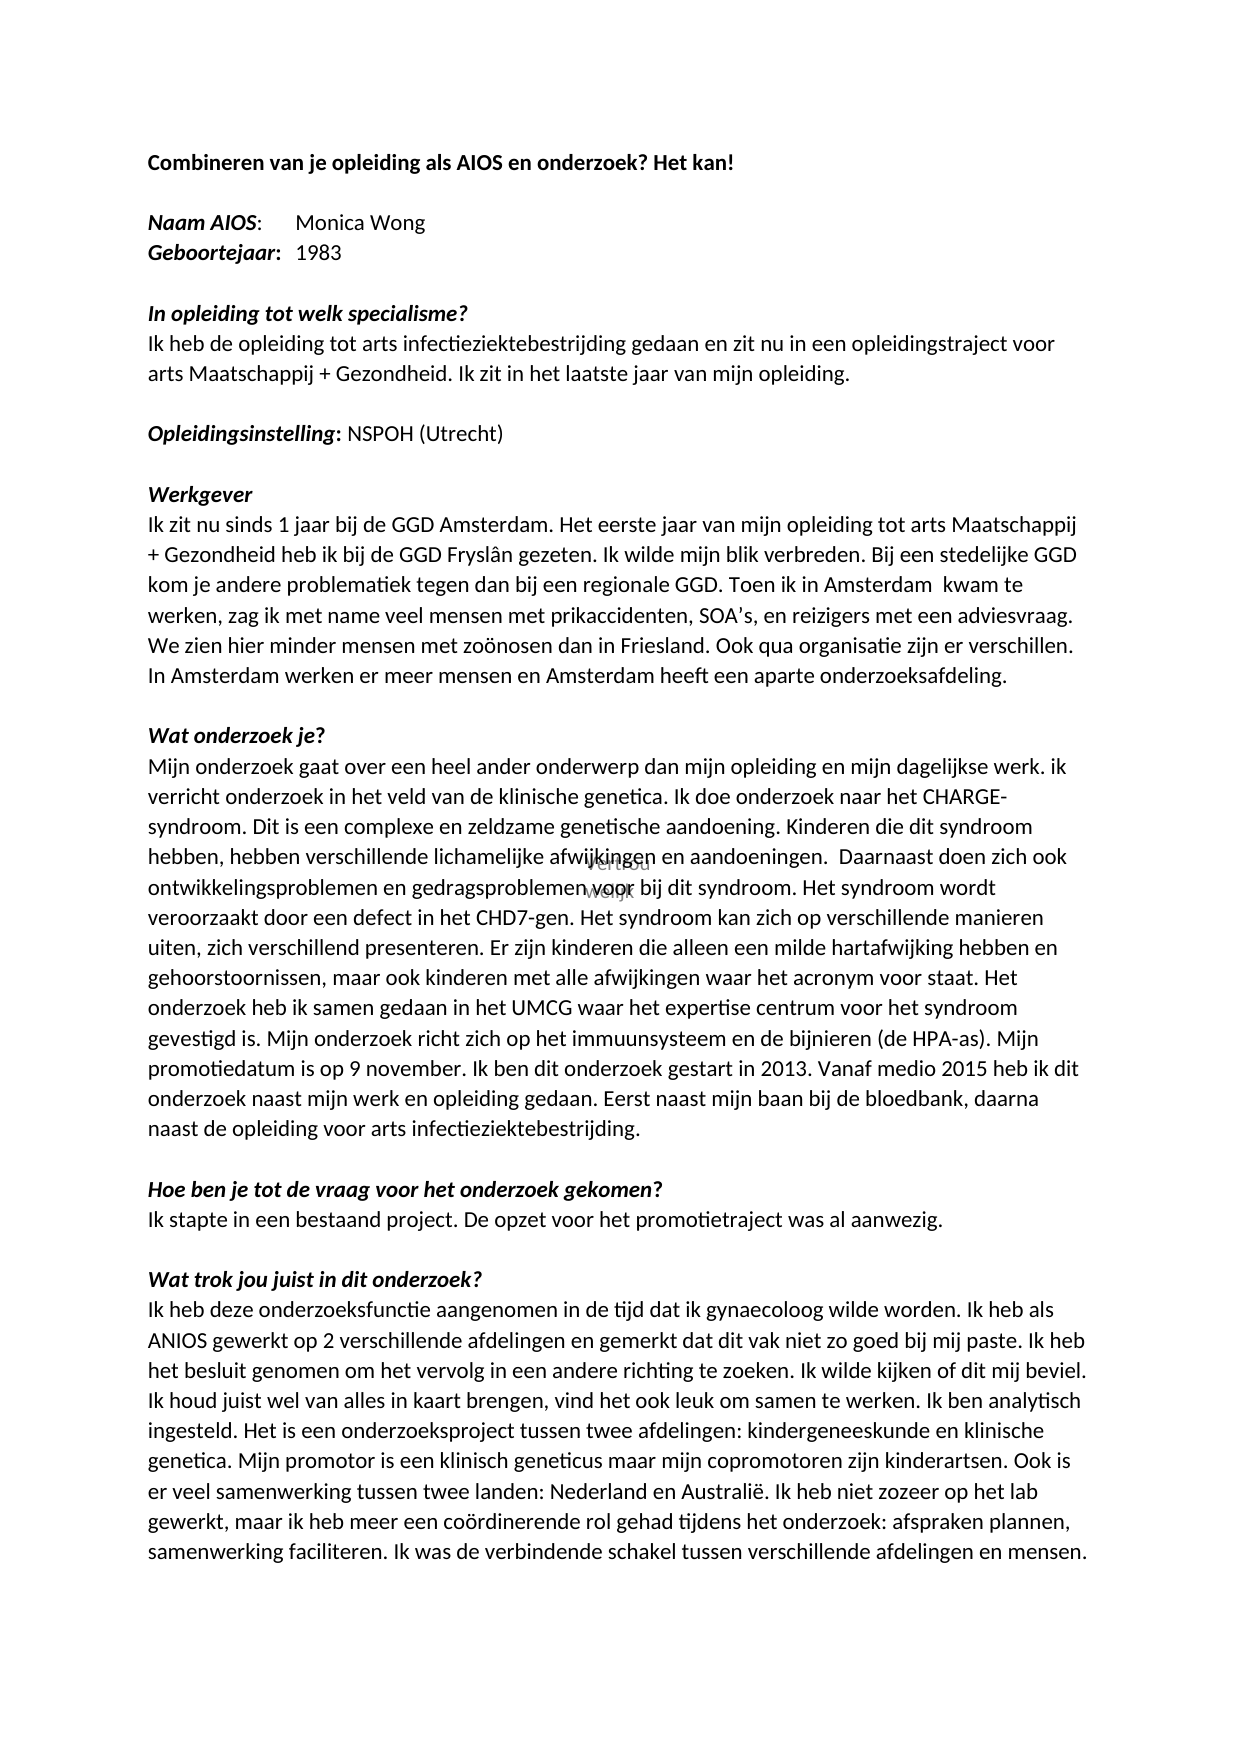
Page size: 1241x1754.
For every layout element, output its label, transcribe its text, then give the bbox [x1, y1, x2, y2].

text Wat onderzoek je? [148, 722, 1093, 749]
text In opleiding tot welk specialisme? [148, 299, 1093, 327]
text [148, 1296, 1093, 1565]
text Naam AIOS: Monica Wong [148, 208, 1093, 236]
text Geboortejaar: 1983 [148, 238, 1093, 266]
text Ik stapte in een bestaand project. De opzet voor het promotietraject was al aanwezig. [148, 1205, 1093, 1233]
text Ik zit nu sinds 1 jaar bij de GGD Amsterdam. Het eerste jaar van mijn opleiding tot arts Maatschappij + Gezondheid heb ik bij de GGD Fryslân gezeten. Ik wilde mijn blik verbreden. Bij een stedelijke GGD kom je andere problematiek tegen dan bij een regionale GGD. Toen ik in Amsterdam kwam te werken, zag ik met name veel mensen met prikaccidenten, SOA’s, en reizigers met een adviesvraag. We zien hier minder mensen met zoönosen dan in Friesland. Ook qua organisatie zijn er verschillen. In Amsterdam werken er meer mensen en Amsterdam heeft een aparte onderzoeksafdeling. [148, 510, 1093, 689]
text Ik heb de opleiding tot arts infectieziektebestrijding gedaan en zit nu in een opleidingstraject voor arts Maatschappij + Gezondheid. Ik zit in het laatste jaar van mijn opleiding. [148, 329, 1093, 387]
text Wat trok jou juist in dit onderzoek? [148, 1265, 1093, 1293]
text Combineren van je opleiding als AIOS en onderzoek? Het kan! [148, 148, 1093, 176]
text Opleidingsinstelling: NSPOH (Utrecht) [148, 419, 1093, 447]
text Werkgever [148, 480, 1093, 508]
text Mijn onderzoek gaat over een heel ander onderwerp dan mijn opleiding en mijn dagelijkse werk. ik verricht onderzoek in het veld van de klinische genetica. Ik doe onderzoek naar het CHARGE-syndroom. Dit is een complexe en zeldzame genetische aandoening. Kinderen die dit syndroom hebben, hebben verschillende lichamelijke afwijkingen en aandoeningen. Daarnaast doen zich ook ontwikkelingsproblemen en gedragsproblemen voor bij dit syndroom. Het syndroom wordt veroorzaakt door een defect in het CHD7-gen. Het syndroom kan zich op verschillende manieren uiten, zich verschillend presenteren. Er zijn kinderen die alleen een milde hartafwijking hebben en gehoorstoornissen, maar ook kinderen met alle afwijkingen waar het acronym voor staat. Het onderzoek heb ik samen gedaan in het UMCG waar het expertise centrum voor het syndroom gevestigd is. Mijn onderzoek richt zich op het immuunsysteem en de bijnieren (de HPA-as). Mijn promotiedatum is op 9 november. Ik ben dit onderzoek gestart in 2013. Vanaf medio 2015 heb ik dit onderzoek naast mijn werk en opleiding gedaan. Eerst naast mijn baan bij de bloedbank, daarna naast de opleiding voor arts infectieziektebestrijding. [148, 752, 1093, 1142]
text Hoe ben je tot de vraag voor het onderzoek gekomen? [148, 1175, 1093, 1203]
